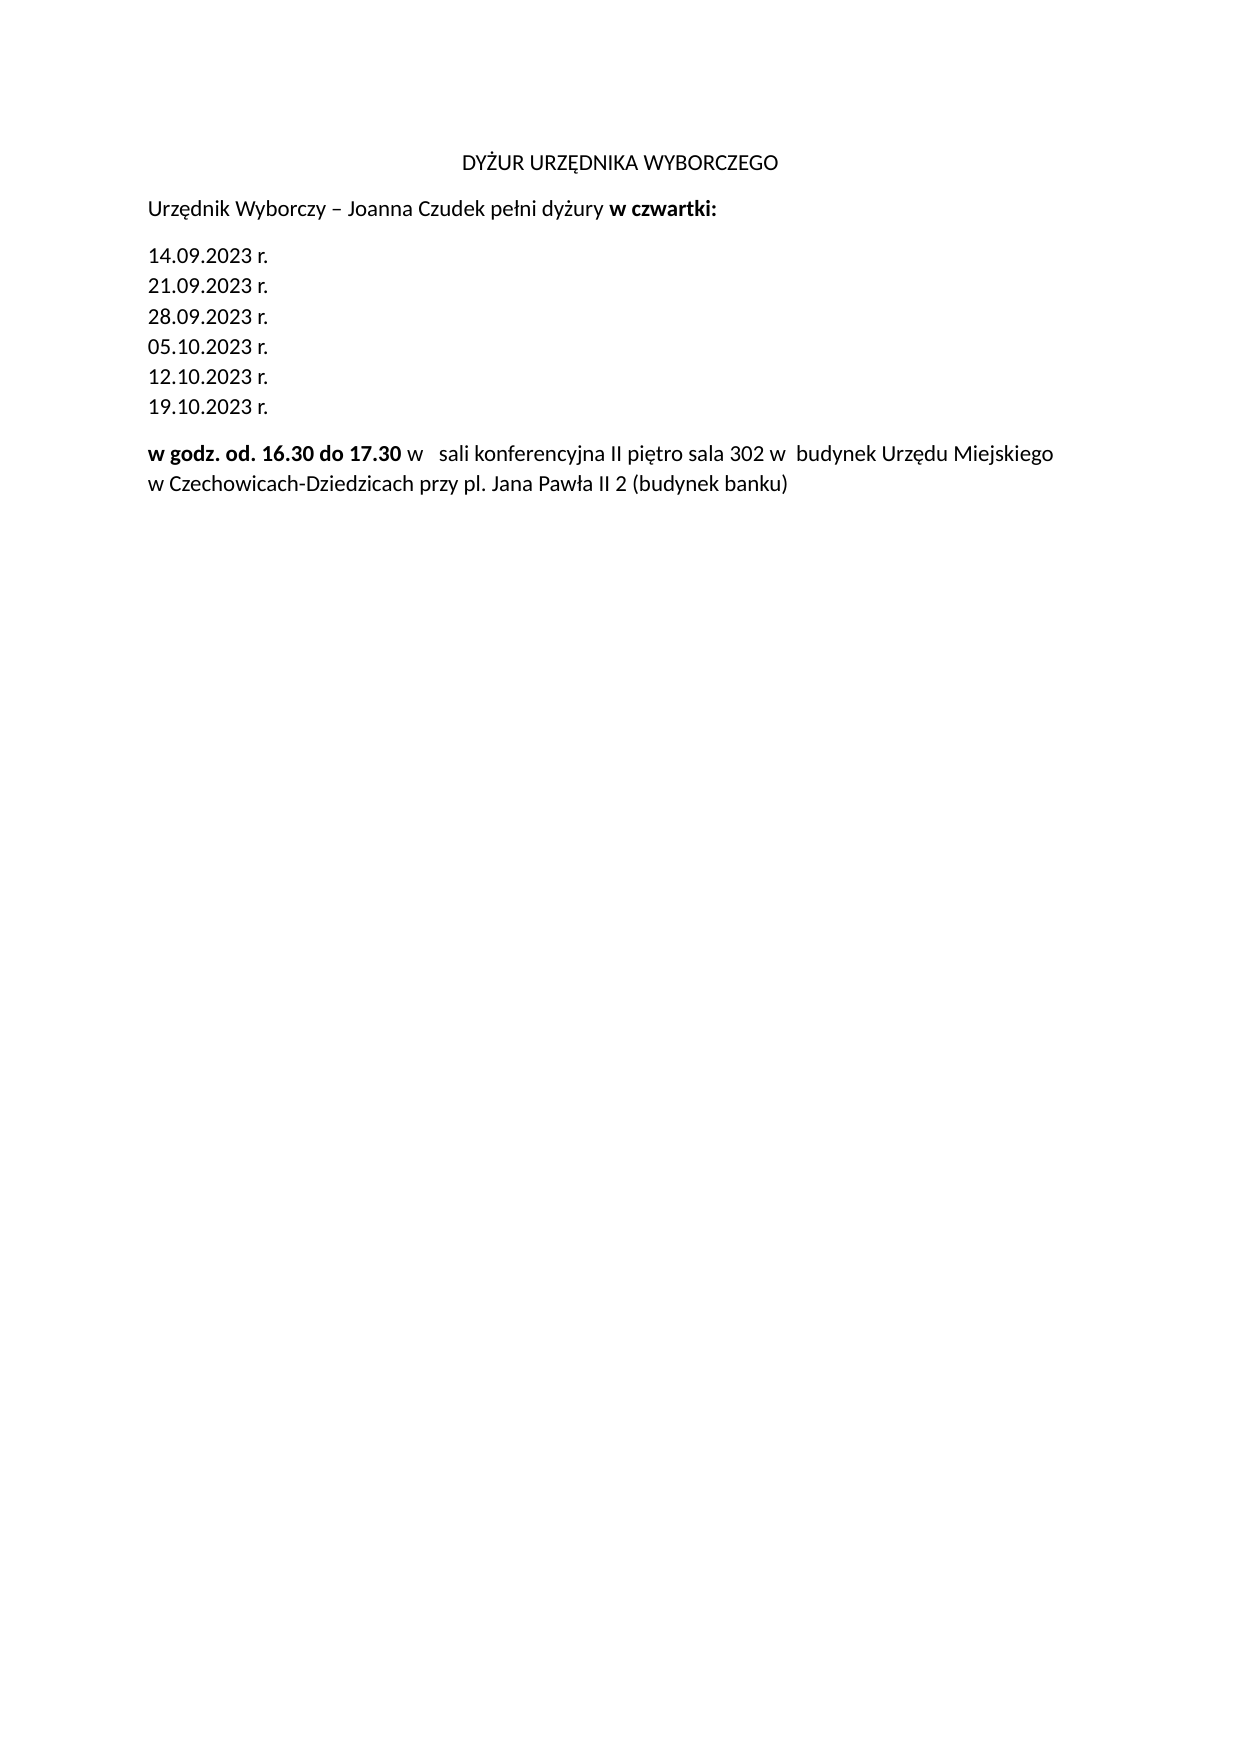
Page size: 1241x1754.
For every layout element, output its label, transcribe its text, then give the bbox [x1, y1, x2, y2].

text w godz. od. 16.30 do 17.30 w sali konferencyjna II piętro sala 302 w budynek Urzędu Miejskiego w Czechowicach-Dziedzicach przy pl. Jana Pawła II 2 (budynek banku) [148, 439, 1093, 497]
text DYŻUR URZĘDNIKA WYBORCZEGO [148, 148, 1093, 176]
text 14.09.2023 r. 21.09.2023 r. 28.09.2023 r. 05.10.2023 r. 12.10.2023 r. 19.10.2023 r. [148, 241, 1093, 420]
text Urzędnik Wyborczy – Joanna Czudek pełni dyżury w czwartki: [148, 194, 1093, 222]
